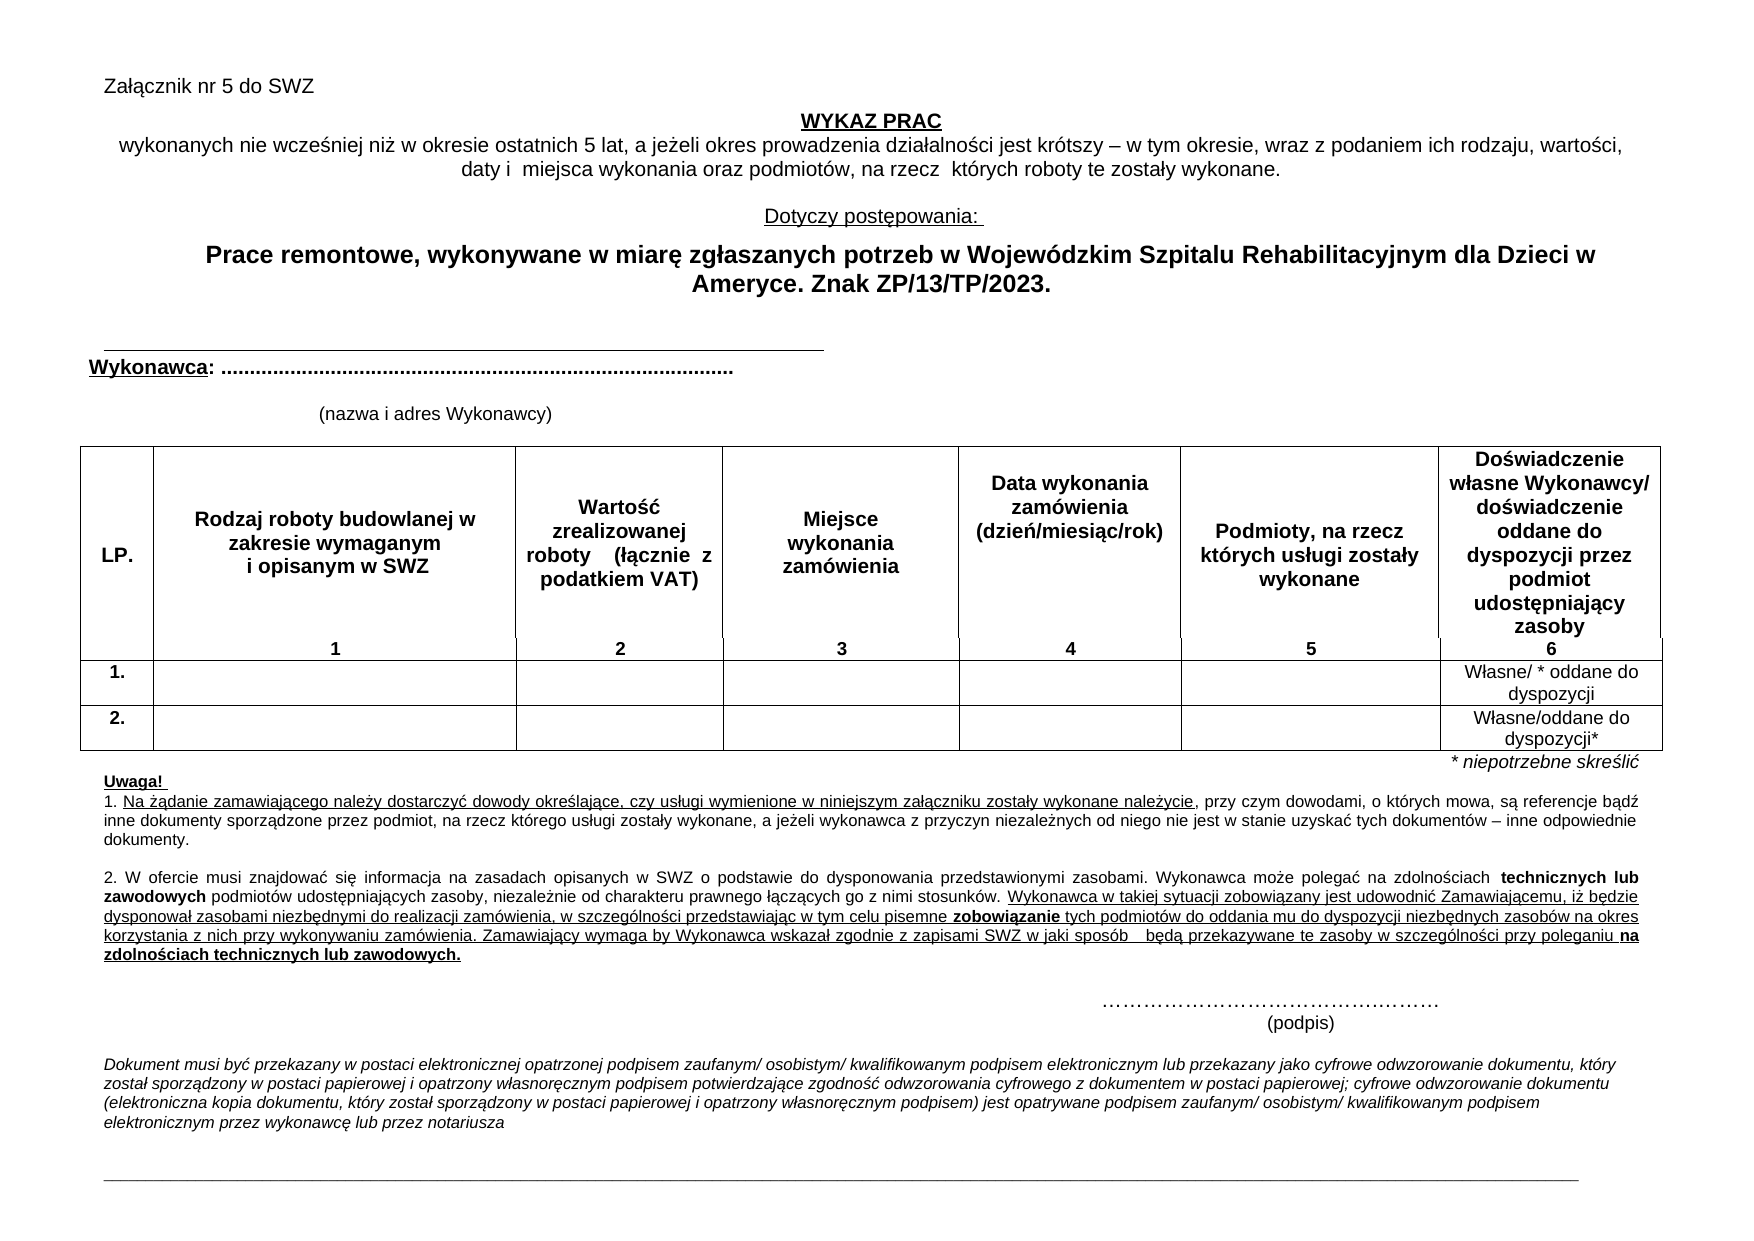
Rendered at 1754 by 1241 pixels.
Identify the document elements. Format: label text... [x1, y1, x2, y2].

text * niepotrzebne skreślić [103, 751, 1639, 772]
table_cell [1182, 706, 1440, 749]
table_cell [154, 706, 516, 749]
table_cell [724, 706, 959, 749]
text Prace remontowe, wykonywane w miarę zgłaszanych potrzeb w Wojewódzkim Szpitalu Rehabilitacyjnym dla Dzieci w Ameryce. Znak ZP/13/TP/2023. [103, 240, 1639, 298]
text Dotyczy postępowania: [103, 204, 1639, 228]
table_header Wartość zrealizowanej roboty (łącznie z podatkiem VAT) [516, 447, 722, 638]
table_cell Własne/oddane do dyspozycji* [1441, 706, 1662, 749]
table_header Rodzaj roboty budowlanej w zakresie wymaganym i opisanym w SWZ [154, 447, 515, 638]
table_cell 6 [1441, 638, 1662, 660]
list (nazwa i adres Wykonawcy) [178, 402, 1639, 424]
table_cell Własne/ * oddane do dyspozycji [1441, 661, 1662, 705]
text Uwaga! [103, 772, 1639, 791]
text WYKAZ PRAC [103, 108, 1639, 132]
table_cell [960, 661, 1181, 705]
table_cell 4 [960, 638, 1181, 660]
table_cell [517, 706, 723, 749]
text 2. W ofercie musi znajdować się informacja na zasadach opisanych w SWZ o podstawie do dysponowania przedstawionymi zasobami. Wykonawca może polegać na zdolnościach technicznych lub zawodowych podmiotów udostępniających zasoby, niezależnie od charakteru prawnego łączących go z nimi stosunków. Wykonawca w takiej sytuacji zobowiązany jest udowodnić Zamawiającemu, iż będzie dysponował zasobami niezbędnymi do realizacji zamówienia, w szczególności przedstawiając w tym celu pisemne zobowiązanie tych podmiotów do oddania mu do dyspozycji niezbędnych zasobów na okres korzystania z nich przy wykonywaniu zamówienia. Zamawiający wymaga by Wykonawca wskazał zgodnie z zapisami SWZ w jaki sposób będą przekazywane te zasoby w szczególności przy poleganiu na zdolnościach technicznych lub zawodowych. [103, 868, 1639, 923]
table_cell 2 [517, 638, 723, 660]
table_cell 3 [724, 638, 959, 660]
table_cell 5 [1182, 638, 1440, 660]
text wykonanych nie wcześniej niż w okresie ostatnich 5 lat, a jeżeli okres prowadzenia działalności jest krótszy – w tym okresie, wraz z podaniem ich rodzaju, wartości, daty i miejsca wykonania oraz podmiotów, na rzecz których roboty te zostały wykonane. [103, 132, 1639, 180]
table_header Data wykonania zamówienia (dzień/miesiąc/rok) [959, 447, 1180, 638]
table_cell 1. [81, 661, 153, 705]
table_header LP. [81, 447, 153, 638]
table_cell [154, 661, 516, 705]
text (podpis) [103, 1012, 1639, 1033]
table_header Doświadczenie własne Wykonawcy/ doświadczenie oddane do dyspozycji przez podmiot udostępniający zasoby [1439, 447, 1660, 638]
table_header Podmioty, na rzecz których usługi zostały wykonane [1181, 447, 1438, 638]
table_cell [517, 661, 723, 705]
text Dokument musi być przekazany w postaci elektronicznej opatrzonej podpisem zaufanym/ osobistym/ kwalifikowanym podpisem elektronicznym lub przekazany jako cyfrowe odwzorowanie dokumentu, który został sporządzony w postaci papierowej i opatrzony własnoręcznym podpisem potwierdzające zgodność odwzorowania cyfrowego z dokumentem w postaci papierowej; cyfrowe odwzorowanie dokumentu (elektroniczna kopia dokumentu, który został sporządzony w postaci papierowej i opatrzony własnoręcznym podpisem) jest opatrywane podpisem zaufanym/ osobistym/ kwalifikowanym podpisem elektronicznym przez wykonawcę lub przez notariusza [103, 1055, 1639, 1132]
text Wykonawca: ......................................................................................... [89, 354, 1639, 378]
table_cell [960, 706, 1181, 749]
table_cell [1182, 661, 1440, 705]
table_header Miejsce wykonania zamówienia [723, 447, 958, 638]
text 1. Na żądanie zamawiającego należy dostarczyć dowody określające, czy usługi wymienione w niniejszym załączniku zostały wykonane należycie, przy czym dowodami, o których mowa, są referencje bądź inne dokumenty sporządzone przez podmiot, na rzecz którego usługi zostały wykonane, a jeżeli wykonawca z przyczyn niezależnych od niego nie jest w stanie uzyskać tych dokumentów – inne odpowiednie dokumenty. [103, 791, 1639, 849]
table_cell [724, 661, 959, 705]
table_cell 2. [81, 706, 153, 749]
table_cell [81, 638, 153, 660]
table_cell 1 [154, 638, 516, 660]
text ………………………………….……… [103, 988, 1639, 1012]
